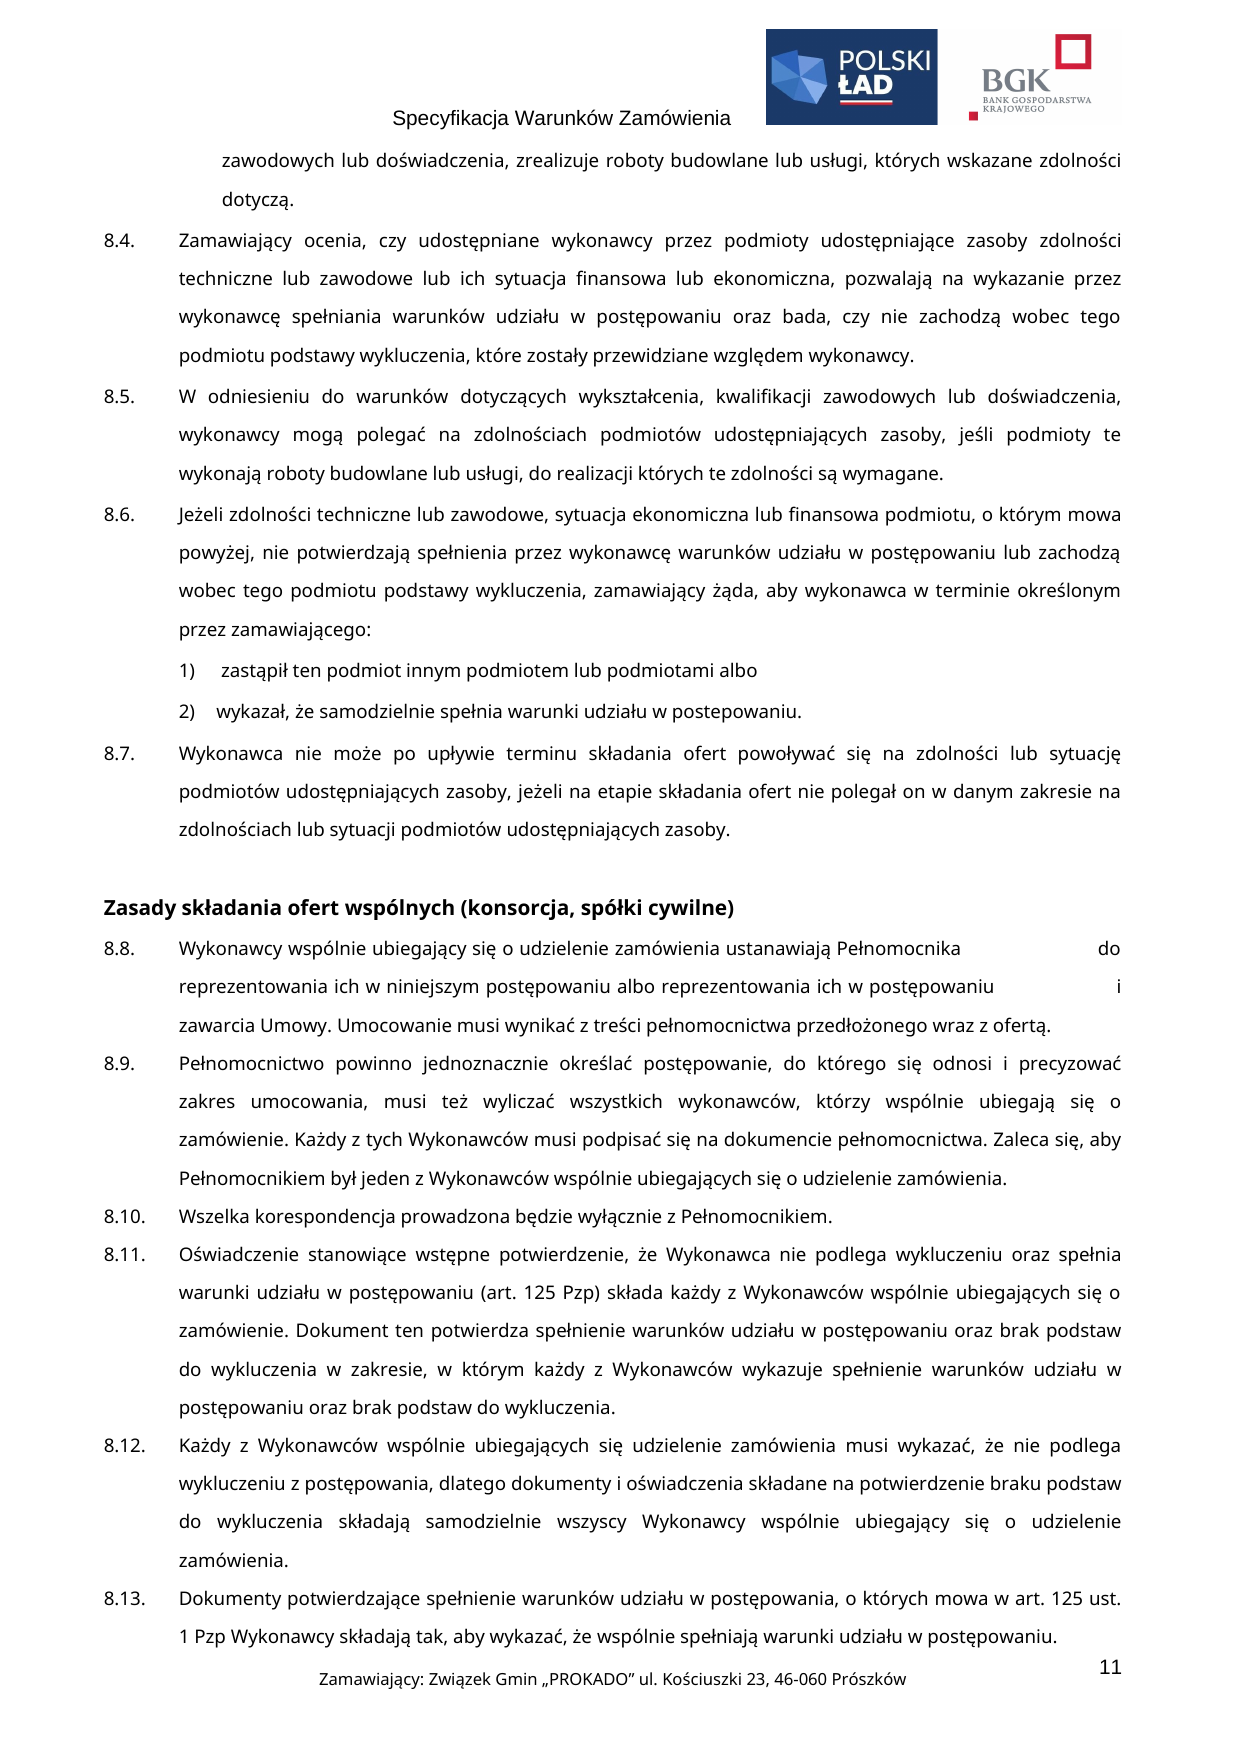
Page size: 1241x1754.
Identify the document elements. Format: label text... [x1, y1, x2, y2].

list Oświadczenie stanowiące wstępne potwierdzenie, że Wykonawca nie podlega wykluczeniu oraz spełnia warunki udziału w postępowaniu (art. 125 Pzp) składa każdy z Wykonawców wspólnie ubiegających się o zamówienie. Dokument ten potwierdza spełnienie warunków udziału w postępowaniu oraz brak podstaw do wykluczenia w zakresie, w którym każdy z Wykonawców wykazuje spełnienie warunków udziału w postępowaniu oraz brak podstaw do wykluczenia. [103, 1241, 1122, 1420]
list zastąpił ten podmiot innym podmiotem lub podmiotami albo [178, 657, 1122, 683]
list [177, 148, 1122, 211]
list Jeżeli zdolności techniczne lub zawodowe, sytuacja ekonomiczna lub finansowa podmiotu, o którym mowa powyżej, nie potwierdzają spełnienia przez wykonawcę warunków udziału w postępowaniu lub zachodzą wobec tego podmiotu podstawy wykluczenia, zamawiający żąda, aby wykonawca w terminie określonym przez zamawiającego: [103, 501, 1122, 641]
list Zamawiający ocenia, czy udostępniane wykonawcy przez podmioty udostępniające zasoby zdolności techniczne lub zawodowe lub ich sytuacja finansowa lub ekonomiczna, pozwalają na wykazanie przez wykonawcę spełniania warunków udziału w postępowaniu oraz bada, czy nie zachodzą wobec tego podmiotu podstawy wykluczenia, które zostały przewidziane względem wykonawcy. [103, 227, 1122, 367]
list Wszelka korespondencja prowadzona będzie wyłącznie z Pełnomocnikiem. [103, 1203, 1122, 1228]
list W odniesieniu do warunków dotyczących wykształcenia, kwalifikacji zawodowych lub doświadczenia, wykonawcy mogą polegać na zdolnościach podmiotów udostępniających zasoby, jeśli podmioty te wykonają roboty budowlane lub usługi, do realizacji których te zdolności są wymagane. [103, 383, 1122, 485]
list Wykonawca nie może po upływie terminu składania ofert powoływać się na zdolności lub sytuację podmiotów udostępniających zasoby, jeżeli na etapie składania ofert nie polegał on w danym zakresie na zdolnościach lub sytuacji podmiotów udostępniających zasoby. [103, 740, 1122, 842]
list Wykonawcy wspólnie ubiegający się o udzielenie zamówienia ustanawiają Pełnomocnika do reprezentowania ich w niniejszym postępowaniu albo reprezentowania ich w postępowaniu i zawarcia Umowy. Umocowanie musi wynikać z treści pełnomocnictwa przedłożonego wraz z ofertą. [103, 935, 1122, 1037]
list Każdy z Wykonawców wspólnie ubiegających się udzielenie zamówienia musi wykazać, że nie podlega wykluczeniu z postępowania, dlatego dokumenty i oświadczenia składane na potwierdzenie braku podstaw do wykluczenia składają samodzielnie wszyscy Wykonawcy wspólnie ubiegający się o udzielenie zamówienia. [103, 1432, 1122, 1573]
text Zasady składania ofert wspólnych (konsorcja, spółki cywilne) [103, 893, 1122, 921]
list wykazał, że samodzielnie spełnia warunki udziału w postepowaniu. [178, 698, 1122, 724]
list Dokumenty potwierdzające spełnienie warunków udziału w postępowania, o których mowa w art. 125 ust. 1 Pzp Wykonawcy składają tak, aby wykazać, że wspólnie spełniają warunki udziału w postępowaniu. [103, 1585, 1122, 1649]
list Pełnomocnictwo powinno jednoznacznie określać postępowanie, do którego się odnosi i precyzować zakres umocowania, musi też wyliczać wszystkich wykonawców, którzy wspólnie ubiegają się o zamówienie. Każdy z tych Wykonawców musi podpisać się na dokumencie pełnomocnictwa. Zaleca się, aby Pełnomocnikiem był jeden z Wykonawców wspólnie ubiegających się o udzielenie zamówienia. [103, 1050, 1122, 1190]
picture [766, 29, 1123, 125]
